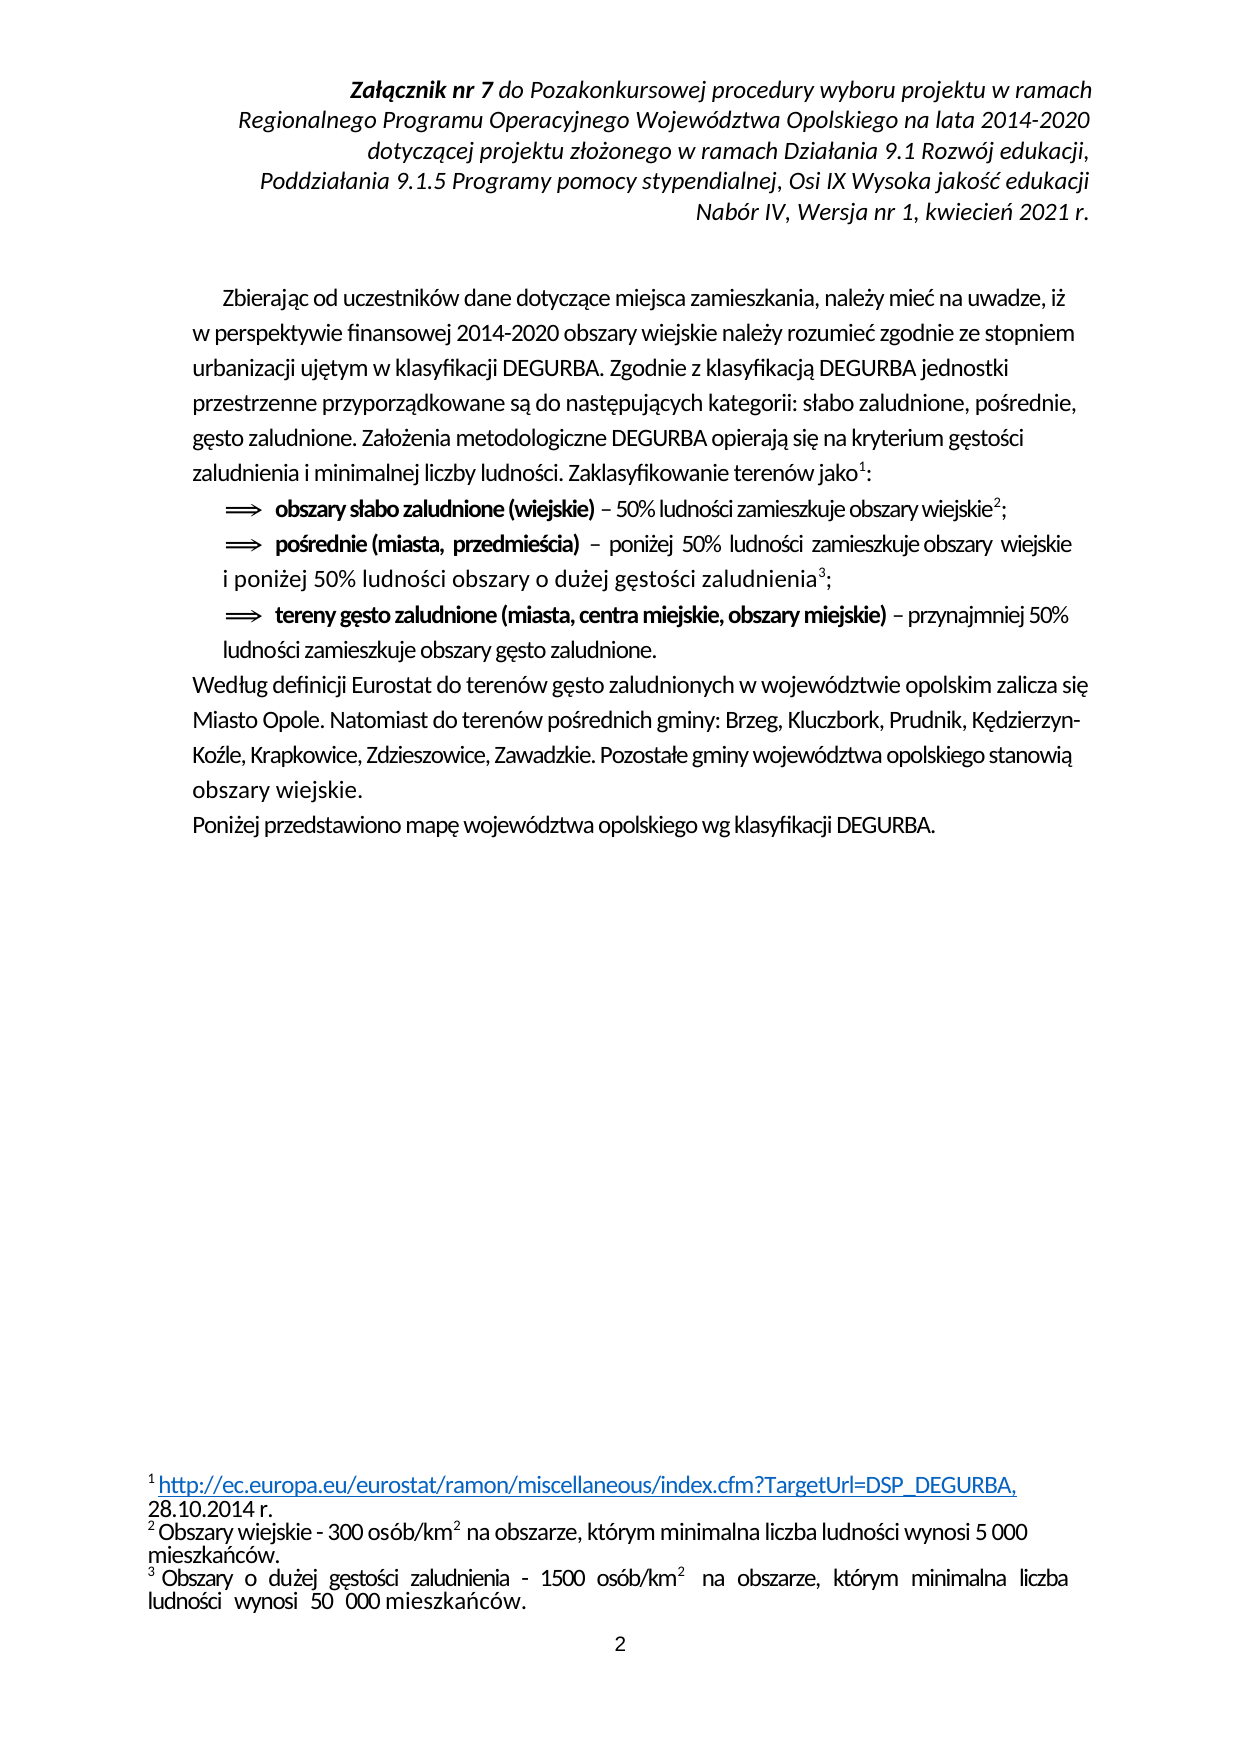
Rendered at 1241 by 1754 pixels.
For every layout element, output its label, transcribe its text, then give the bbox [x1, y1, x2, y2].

text ⇒ obszary słabo zaludnione (wiejskie) – 50% ludności zamieszkuje obszary wiejskie2; [222, 492, 1093, 523]
text Poniżej przedstawiono mapę województwa opolskiego wg klasyfikacji DEGURBA. [192, 809, 1093, 840]
text Zbierając od uczestników dane dotyczące miejsca zamieszkania, należy mieć na uwadze, iż w perspektywie finansowej 2014-2020 obszary wiejskie należy rozumieć zgodnie ze stopniem urbanizacji ujętym w klasyfikacji DEGURBA. Zgodnie z klasyfikacją DEGURBA jednostki przestrzenne przyporządkowane są do następujących kategorii: słabo zaludnione, pośrednie, gęsto zaludnione. Założenia metodologiczne DEGURBA opierają się na kryterium gęstości zaludnienia i minimalnej liczby ludności. Zaklasyfikowanie terenów jako1: [192, 282, 1093, 488]
text 2 Obszary wiejskie - 300 osób/km2 na obszarze, którym minimalna liczba ludności wynosi 5 000 mieszkańców. [147, 1522, 1093, 1568]
text ⇒ pośrednie (miasta, przedmieścia) – poniżej 50% ludności zamieszkuje obszary wiejskie i poniżej 50% ludności obszary o dużej gęstości zaludnienia3; [222, 528, 1093, 594]
text Według definicji Eurostat do terenów gęsto zaludnionych w województwie opolskim zalicza się Miasto Opole. Natomiast do terenów pośrednich gminy: Brzeg, Kluczbork, Prudnik, Kędzierzyn-Koźle, Krapkowice, Zdzieszowice, Zawadzkie. Pozostałe gminy województwa opolskiego stanowią obszary wiejskie. [192, 669, 1093, 805]
text ⇒ tereny gęsto zaludnione (miasta, centra miejskie, obszary miejskie) – przynajmniej 50% ludności zamieszkuje obszary gęsto zaludnione. [222, 599, 1093, 665]
text 3 Obszary o dużej gęstości zaludnienia - 1500 osób/km2 na obszarze, którym minimalna liczba ludności wynosi 50 000 mieszkańców. [147, 1568, 1093, 1614]
text 1 http://ec.europa.eu/eurostat/ramon/miscellaneous/index.cfm?TargetUrl=DSP_DEGURBA, 28.10.2014 r. [147, 1476, 1093, 1522]
